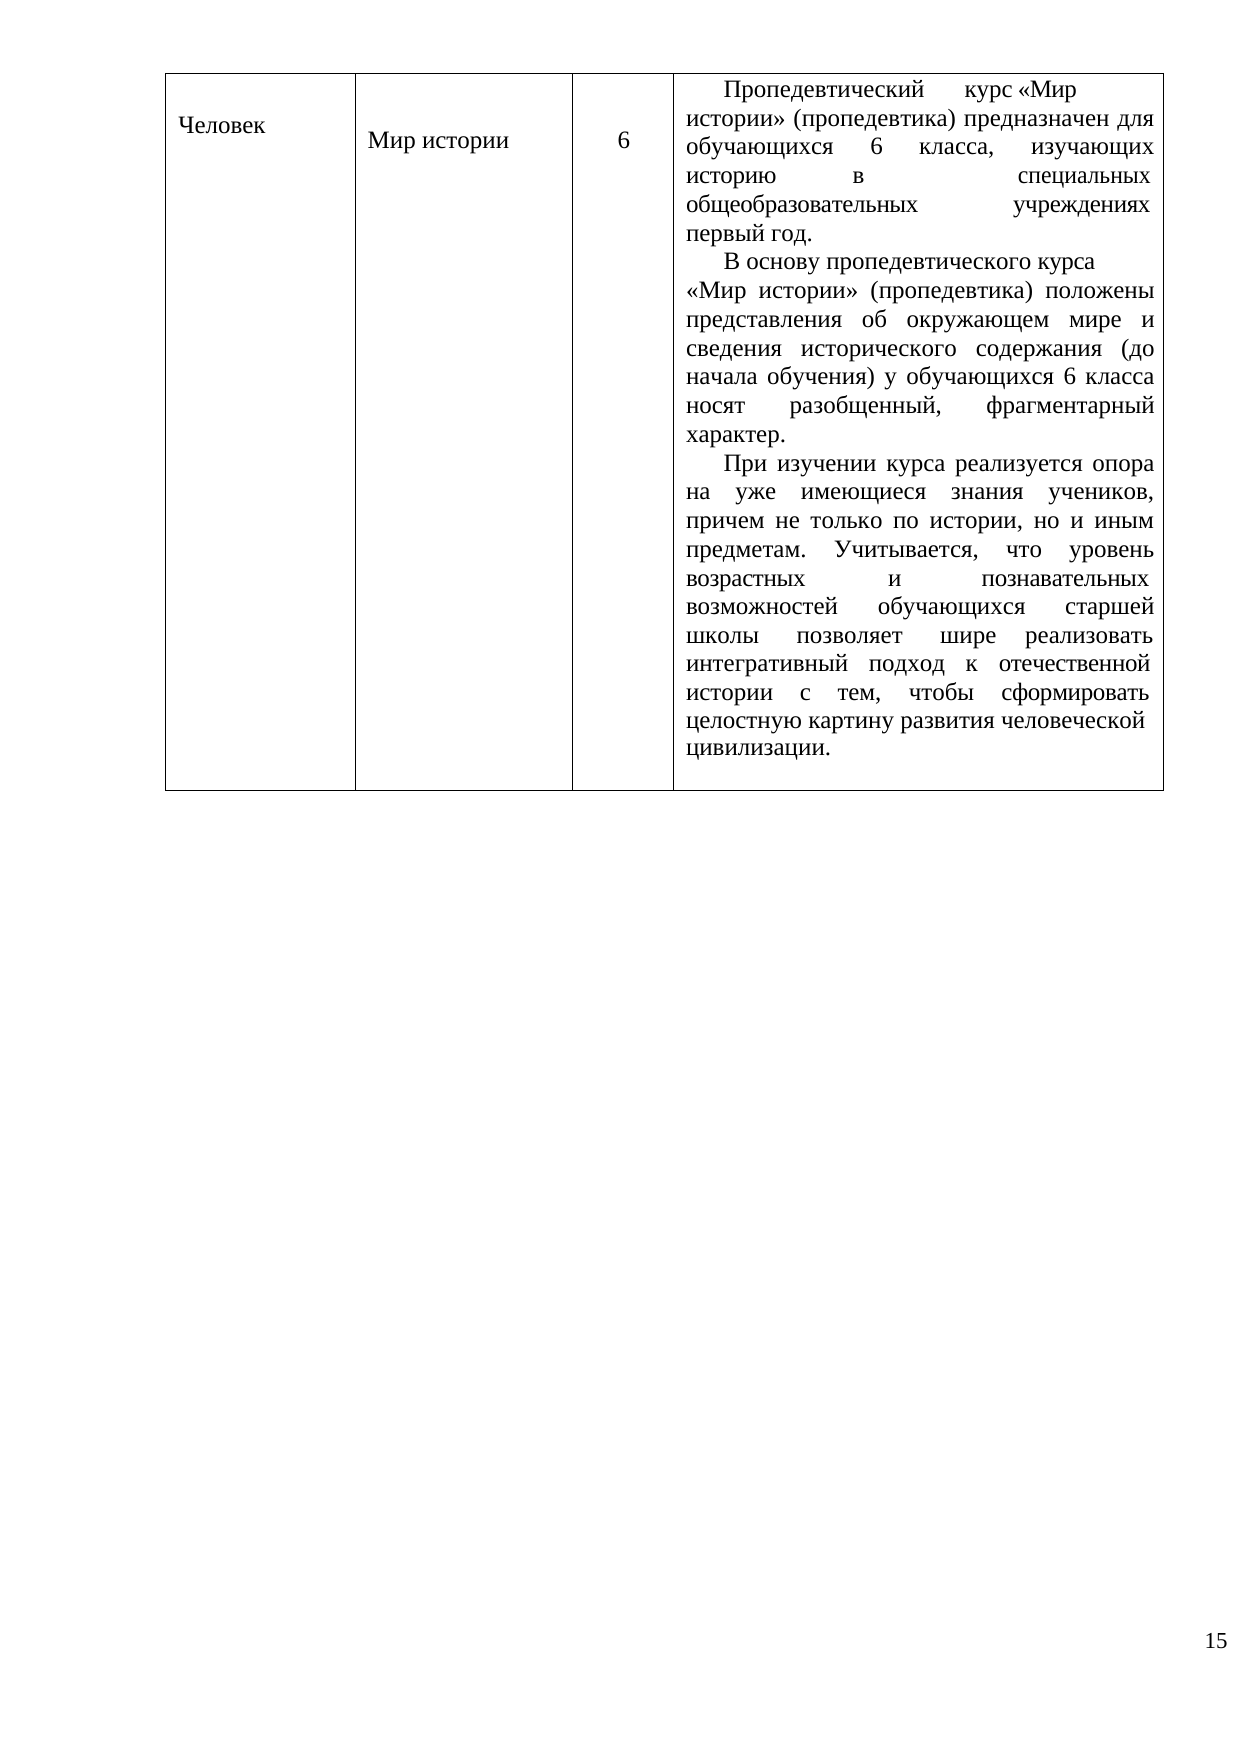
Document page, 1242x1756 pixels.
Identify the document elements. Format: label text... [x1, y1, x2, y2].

table_cell Человек [166, 74, 355, 790]
table_cell Пропедевтический курс «Мир истории» (пропедевтика) предназначен для обучающихся 6 класса, изучающих историю в специальных общеобразовательных учреждениях первый год. В основу пропедевтического курса «Мир истории» (пропедевтика) положены представления об окружающем мире и сведения исторического содержания (до начала обучения) у обучающихся 6 класса носят разобщенный, фрагментарный характер. При изучении курса реализуется опора на уже имеющиеся знания учеников, причем не только по истории, но и иным предметам. Учитывается, что уровень возрастных и познавательных возможностей обучающихся старшей школы позволяет шире реализовать интегративный подход к отечественной истории с тем, чтобы сформировать целостную картину развития человеческой цивилизации. [674, 74, 1163, 790]
table_cell Мир истории [356, 74, 572, 790]
table_cell 6 [573, 74, 673, 790]
